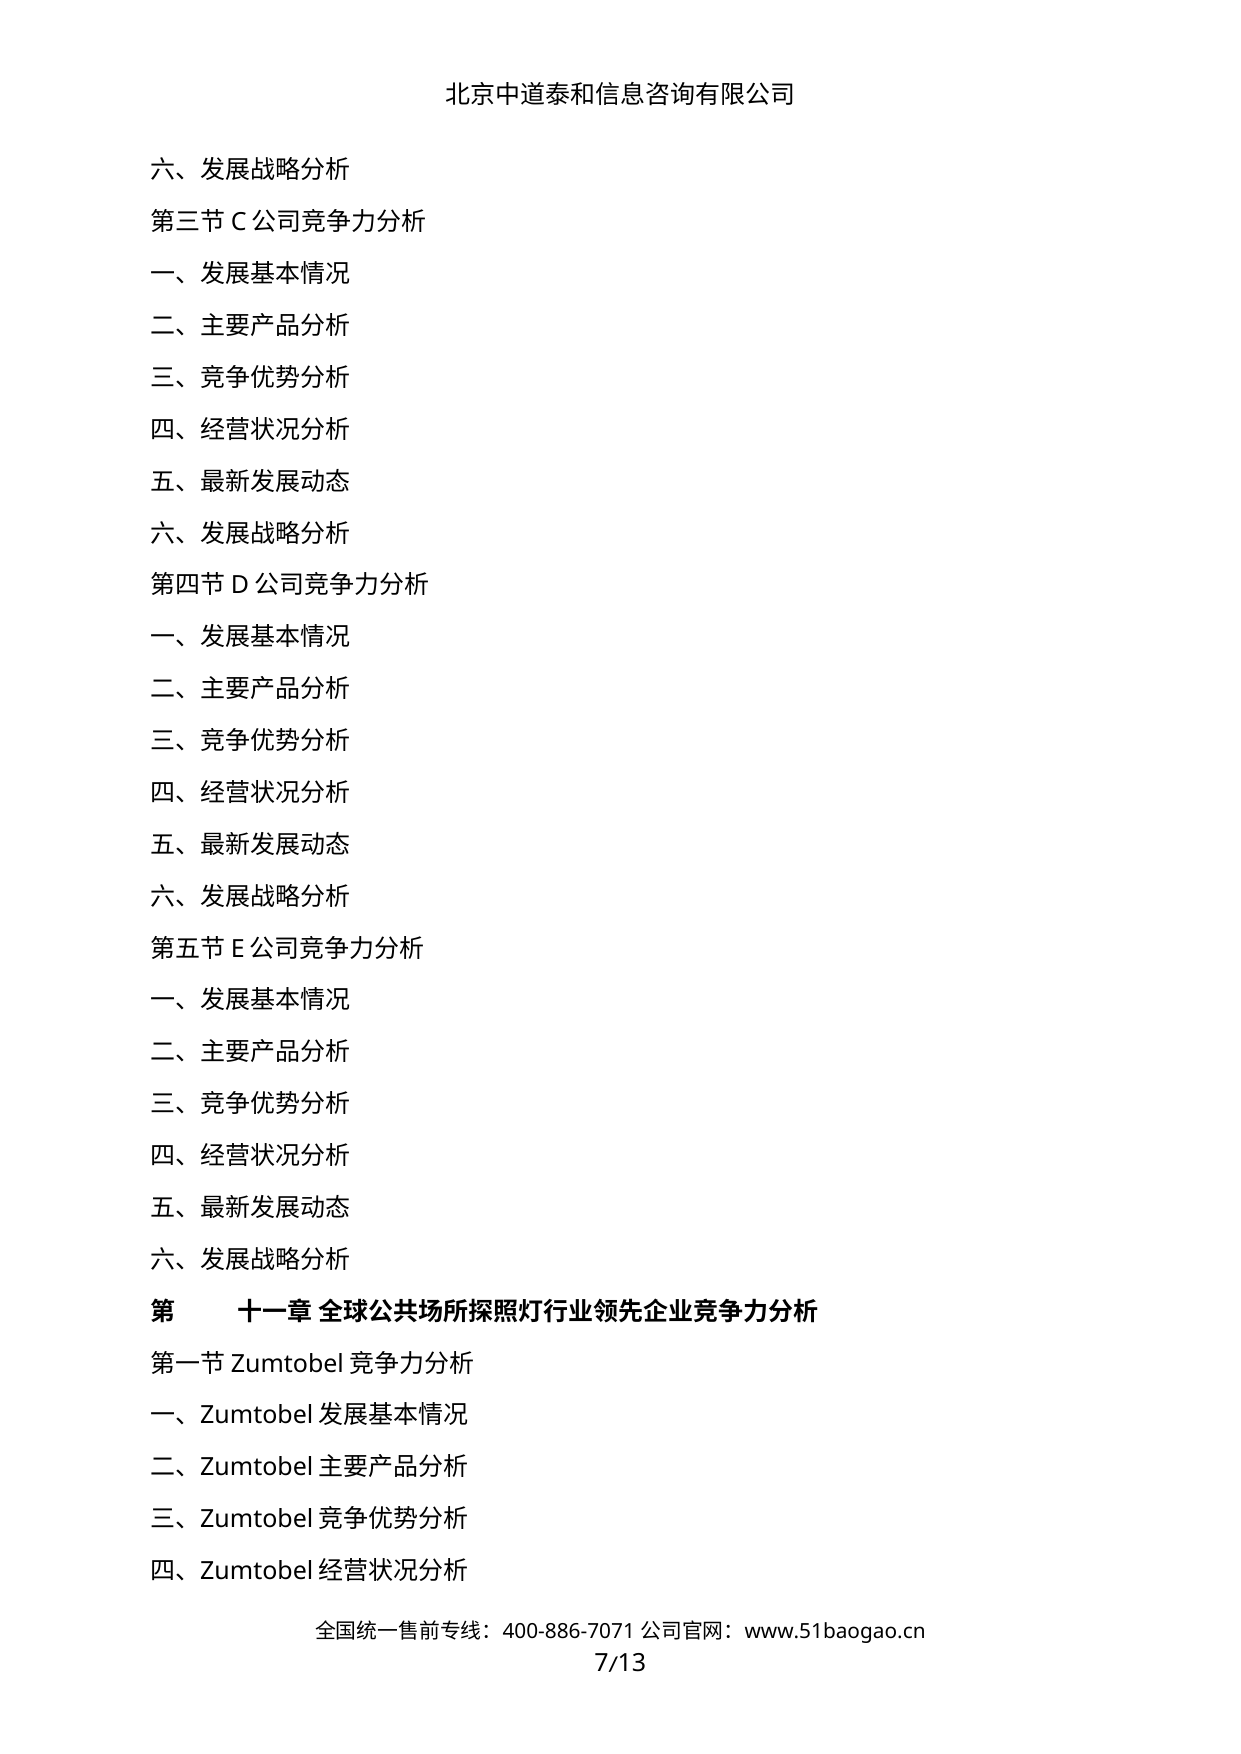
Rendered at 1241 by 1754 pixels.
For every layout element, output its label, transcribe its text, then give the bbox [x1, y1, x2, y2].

text 二、主要产品分析 [150, 669, 1090, 705]
text 六、发展战略分析 [150, 1239, 1090, 1276]
text 一、发展基本情况 [150, 617, 1090, 653]
text 三、Zumtobel竞争优势分析 [150, 1499, 1090, 1535]
text 三、竞争优势分析 [150, 1084, 1090, 1120]
text 一、发展基本情况 [150, 980, 1090, 1016]
text 二、主要产品分析 [150, 306, 1090, 342]
text 五、最新发展动态 [150, 461, 1090, 497]
text 六、发展战略分析 [150, 876, 1090, 912]
text 三、竞争优势分析 [150, 357, 1090, 394]
text 五、最新发展动态 [150, 1187, 1090, 1224]
text 二、Zumtobel主要产品分析 [150, 1447, 1090, 1483]
text 六、发展战略分析 [150, 150, 1090, 186]
text 第一节 Zumtobel竞争力分析 [150, 1343, 1090, 1379]
text 第 十一章 全球公共场所探照灯行业领先企业竞争力分析 [150, 1291, 1090, 1327]
text 一、Zumtobel发展基本情况 [150, 1395, 1090, 1431]
text 六、发展战略分析 [150, 513, 1090, 549]
text 第五节 E公司竞争力分析 [150, 928, 1090, 964]
text 四、Zumtobel经营状况分析 [150, 1551, 1090, 1587]
text 二、主要产品分析 [150, 1032, 1090, 1068]
text 四、经营状况分析 [150, 772, 1090, 809]
text 第三节 C公司竞争力分析 [150, 202, 1090, 238]
text 第四节 D公司竞争力分析 [150, 565, 1090, 601]
text 三、竞争优势分析 [150, 721, 1090, 757]
text 五、最新发展动态 [150, 824, 1090, 861]
text 四、经营状况分析 [150, 1136, 1090, 1172]
text 一、发展基本情况 [150, 254, 1090, 290]
text 四、经营状况分析 [150, 409, 1090, 446]
